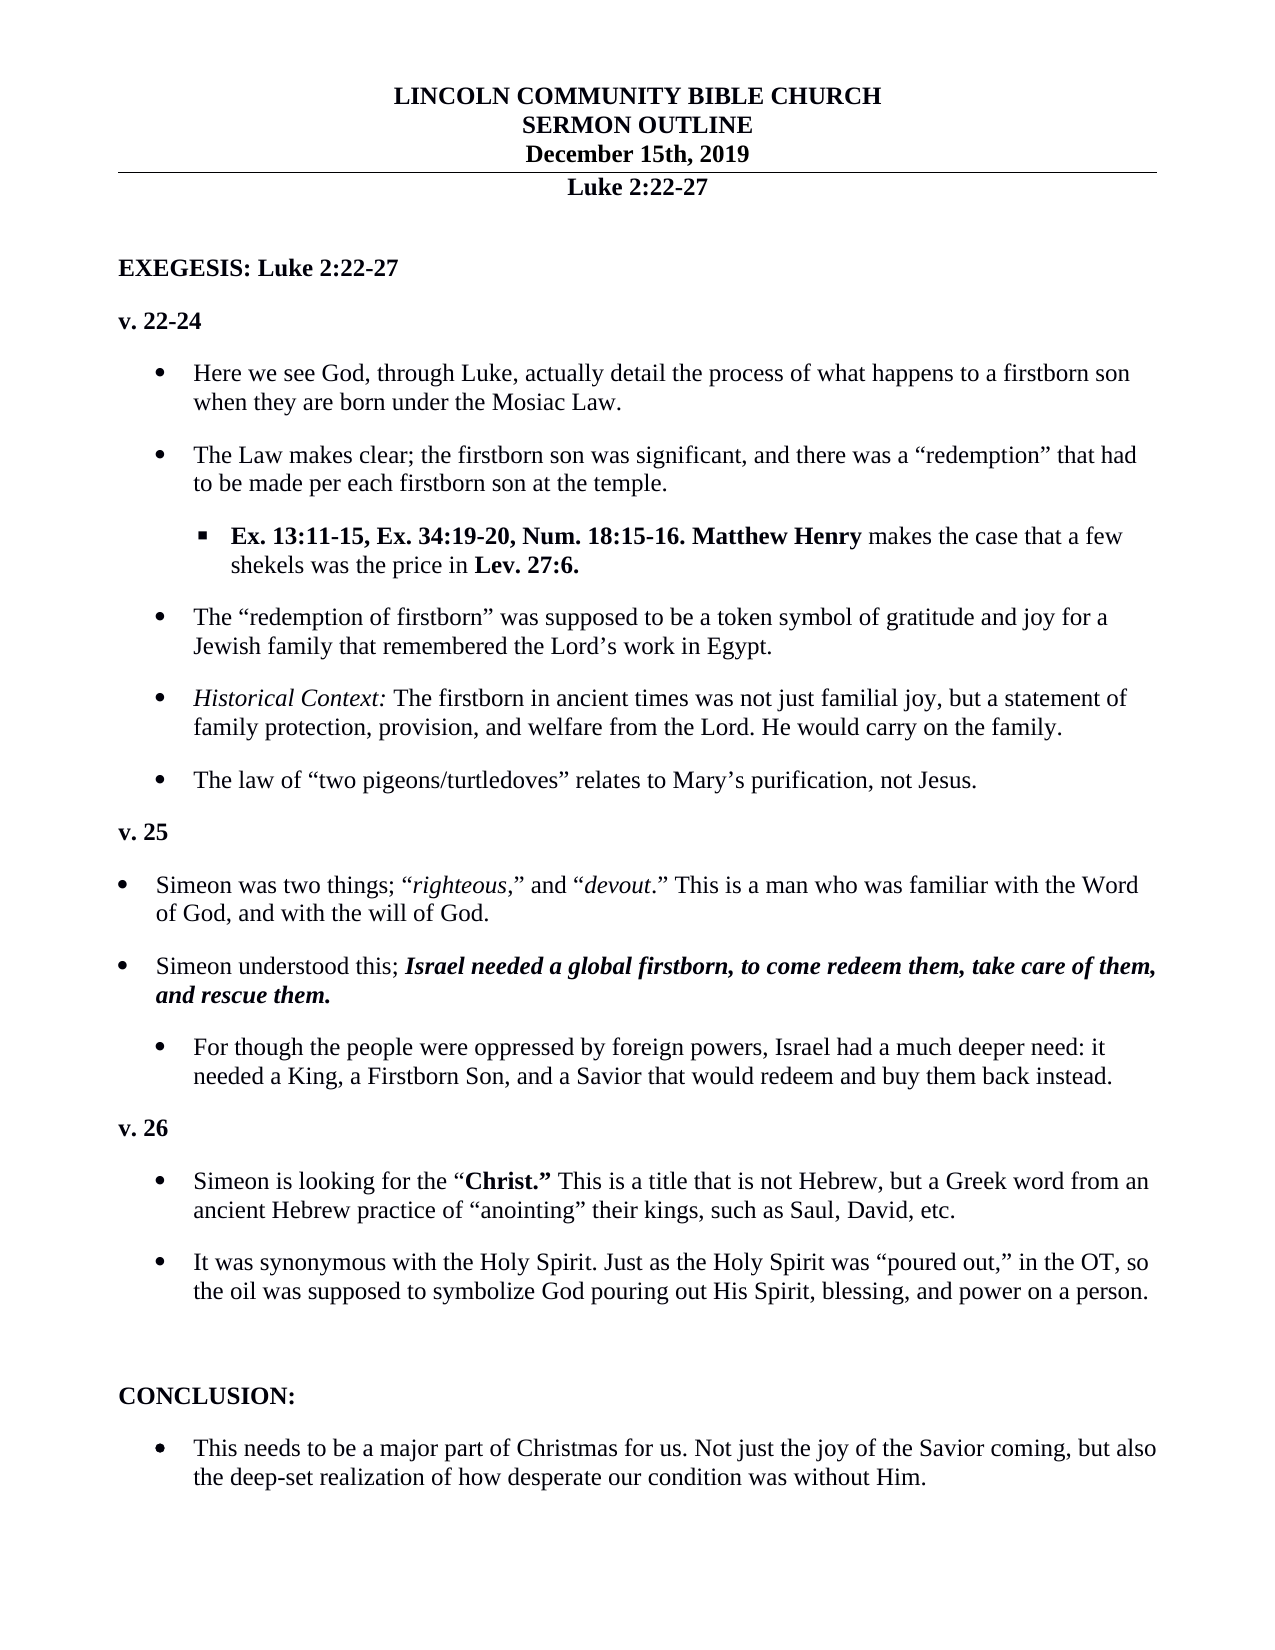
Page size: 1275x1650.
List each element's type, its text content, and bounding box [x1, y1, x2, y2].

list The law of “two pigeons/turtledoves” relates to Mary’s purification, not Jesus. [156, 765, 1157, 793]
list The Law makes clear; the firstborn son was significant, and there was a “redemption” that had to be made per each firstborn son at the temple. [156, 440, 1157, 497]
list Simeon was two things; “righteous,” and “devout.” This is a man who was familiar with the Word of God, and with the will of God. [118, 870, 1157, 927]
list The “redemption of firstborn” was supposed to be a token symbol of gratitude and joy for a Jewish family that remembered the Lord’s work in Egypt. [156, 602, 1157, 660]
list Historical Context: The firstborn in ancient times was not just familial joy, but a statement of family protection, provision, and welfare from the Lord. He would carry on the family. [156, 683, 1157, 741]
list It was synonymous with the Holy Spirit. Just as the Holy Spirit was “poured out,” in the OT, so the oil was supposed to symbolize God pouring out His Spirit, blessing, and power on a person. [156, 1247, 1157, 1305]
text v. 22-24 [118, 306, 1157, 335]
list Simeon is looking for the “Christ.” This is a title that is not Hebrew, but a Greek word from an ancient Hebrew practice of “anointing” their kings, such as Saul, David, etc. [156, 1166, 1157, 1223]
text EXEGESIS: Luke 2:22-27 [118, 253, 1157, 282]
text v. 25 [118, 817, 1157, 846]
list Here we see God, through Luke, actually detail the process of what happens to a firstborn son when they are born under the Mosiac Law. [156, 358, 1157, 416]
list Simeon understood this; Israel needed a global firstborn, to come redeem them, take care of them, and rescue them. [118, 951, 1157, 1008]
text LINCOLN COMMUNITY BIBLE CHURCH [118, 81, 1157, 110]
text December 15th, 2019 [118, 139, 1157, 172]
text SERMON OUTLINE [118, 110, 1157, 139]
list For though the people were oppressed by foreign powers, Israel had a much deeper need: it needed a King, a Firstborn Son, and a Savior that would redeem and buy them back instead. [156, 1032, 1157, 1090]
text v. 26 [118, 1113, 1157, 1142]
text Luke 2:22-27 [118, 173, 1157, 201]
list This needs to be a major part of Christmas for us. Not just the joy of the Savior coming, but also the deep-set realization of how desperate our condition was without Him. [156, 1433, 1157, 1491]
text CONCLUSION: [118, 1381, 1157, 1410]
list Ex. 13:11-15, Ex. 34:19-20, Num. 18:15-16. Matthew Henry makes the case that a few shekels was the price in Lev. 27:6. [193, 521, 1157, 578]
